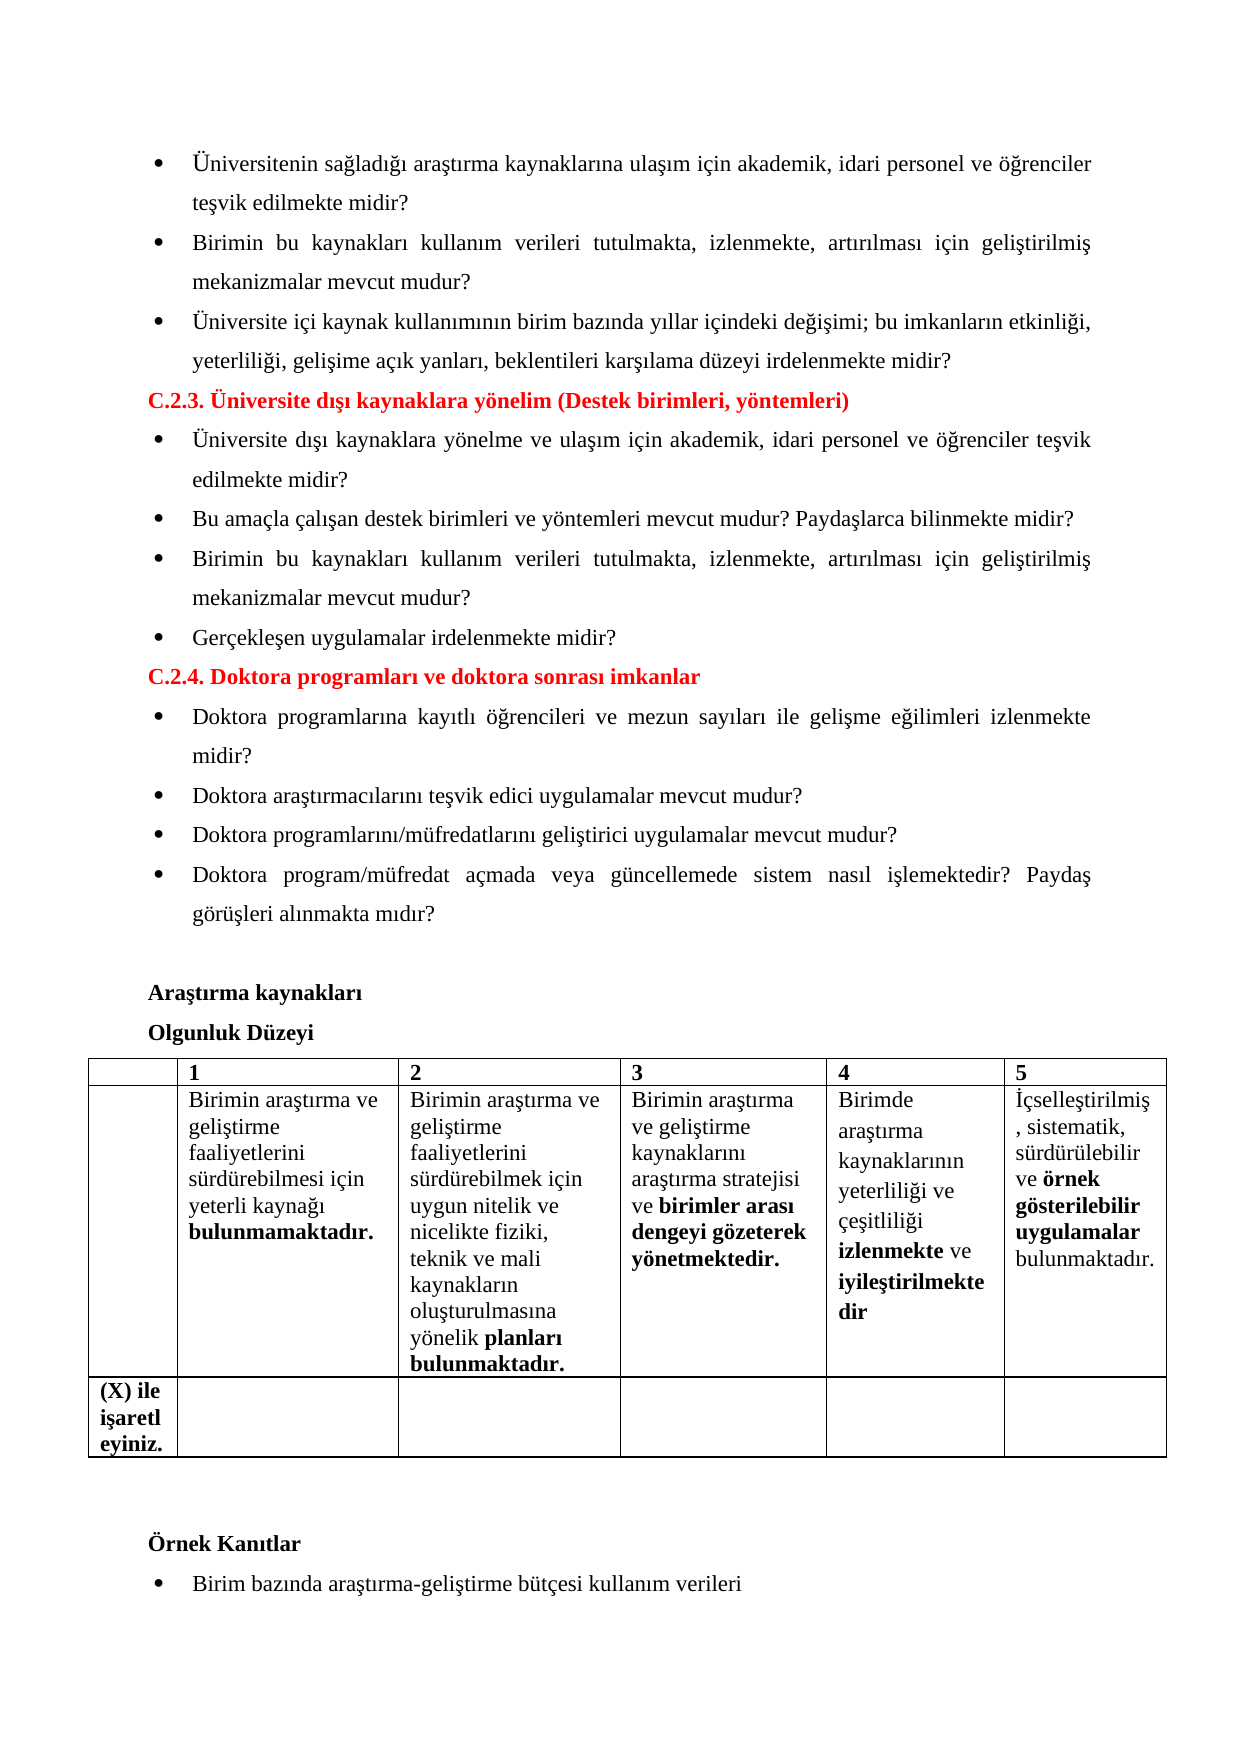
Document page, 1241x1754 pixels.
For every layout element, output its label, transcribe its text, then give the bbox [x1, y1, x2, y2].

table_header 5 [1005, 1059, 1166, 1085]
list Doktora program/müfredat açmada veya güncellemede sistem nasıl işlemektedir? Paydaş görüşleri alınmakta mıdır? [154, 861, 1093, 926]
table_cell [621, 1378, 826, 1456]
table_cell [399, 1378, 620, 1456]
table_cell [1005, 1378, 1166, 1456]
list Birim bazında araştırma-geliştirme bütçesi kullanım verileri [154, 1570, 1093, 1596]
list Doktora programlarını/müfredatlarını geliştirici uygulamalar mevcut mudur? [154, 821, 1093, 847]
table_cell Birimin araştırma ve geliştirme faaliyetlerini sürdürebilmek için uygun nitelik ve nicelikte fiziki, teknik ve mali kaynakların oluşturulmasına yönelik planları bulunmaktadır. [399, 1086, 620, 1376]
list Birimin bu kaynakları kullanım verileri tutulmakta, izlenmekte, artırılması için geliştirilmiş mekanizmalar mevcut mudur? [154, 545, 1093, 611]
list Üniversite dışı kaynaklara yönelme ve ulaşım için akademik, idari personel ve öğrenciler teşvik edilmekte midir? [154, 426, 1093, 492]
list Doktora programlarına kayıtlı öğrencileri ve mezun sayıları ile gelişme eğilimleri izlenmekte midir? [154, 703, 1093, 768]
list Bu amaçla çalışan destek birimleri ve yöntemleri mevcut mudur? Paydaşlarca bilinmekte midir? [154, 505, 1093, 532]
list Doktora araştırmacılarını teşvik edici uygulamalar mevcut mudur? [154, 782, 1093, 808]
table_cell [89, 1086, 177, 1376]
table_header [89, 1059, 177, 1085]
text C.2.3. Üniversite dışı kaynaklara yönelim (Destek birimleri, yöntemleri) [148, 387, 1093, 413]
text Araştırma kaynakları [148, 979, 1093, 1005]
table_cell Birimde araştırma kaynaklarının yeterliliği ve çeşitliliği izlenmekte ve iyileştirilmektedir [827, 1086, 1004, 1376]
table_cell (X) ile işaretleyiniz. [89, 1378, 177, 1456]
table_cell Birimin araştırma ve geliştirme faaliyetlerini sürdürebilmesi için yeterli kaynağı bulunmamaktadır. [178, 1086, 398, 1376]
table_header 4 [827, 1059, 1004, 1085]
text C.2.4. Doktora programları ve doktora sonrası imkanlar [148, 663, 1093, 689]
table_cell [827, 1378, 1004, 1456]
list Birimin bu kaynakları kullanım verileri tutulmakta, izlenmekte, artırılması için geliştirilmiş mekanizmalar mevcut mudur? [154, 229, 1093, 295]
table_cell İçselleştirilmiş, sistematik, sürdürülebilir ve örnek gösterilebilir uygulamalar bulunmaktadır. [1005, 1086, 1166, 1376]
table_header 1 [178, 1059, 398, 1085]
table_header 2 [399, 1059, 620, 1085]
text Olgunluk Düzeyi [148, 1018, 1093, 1045]
list Üniversite içi kaynak kullanımının birim bazında yıllar içindeki değişimi; bu imkanların etkinliği, yeterliliği, gelişime açık yanları, beklentileri karşılama düzeyi irdelenmekte midir? [154, 308, 1093, 374]
table_cell Birimin araştırma ve geliştirme kaynaklarını araştırma stratejisi ve birimler arası dengeyi gözeterek yönetmektedir. [621, 1086, 826, 1376]
text Örnek Kanıtlar [148, 1530, 1093, 1557]
list Üniversitenin sağladığı araştırma kaynaklarına ulaşım için akademik, idari personel ve öğrenciler teşvik edilmekte midir? [154, 148, 1093, 216]
table_header 3 [621, 1059, 826, 1085]
table_cell [178, 1378, 398, 1456]
list Gerçekleşen uygulamalar irdelenmekte midir? [154, 624, 1093, 650]
